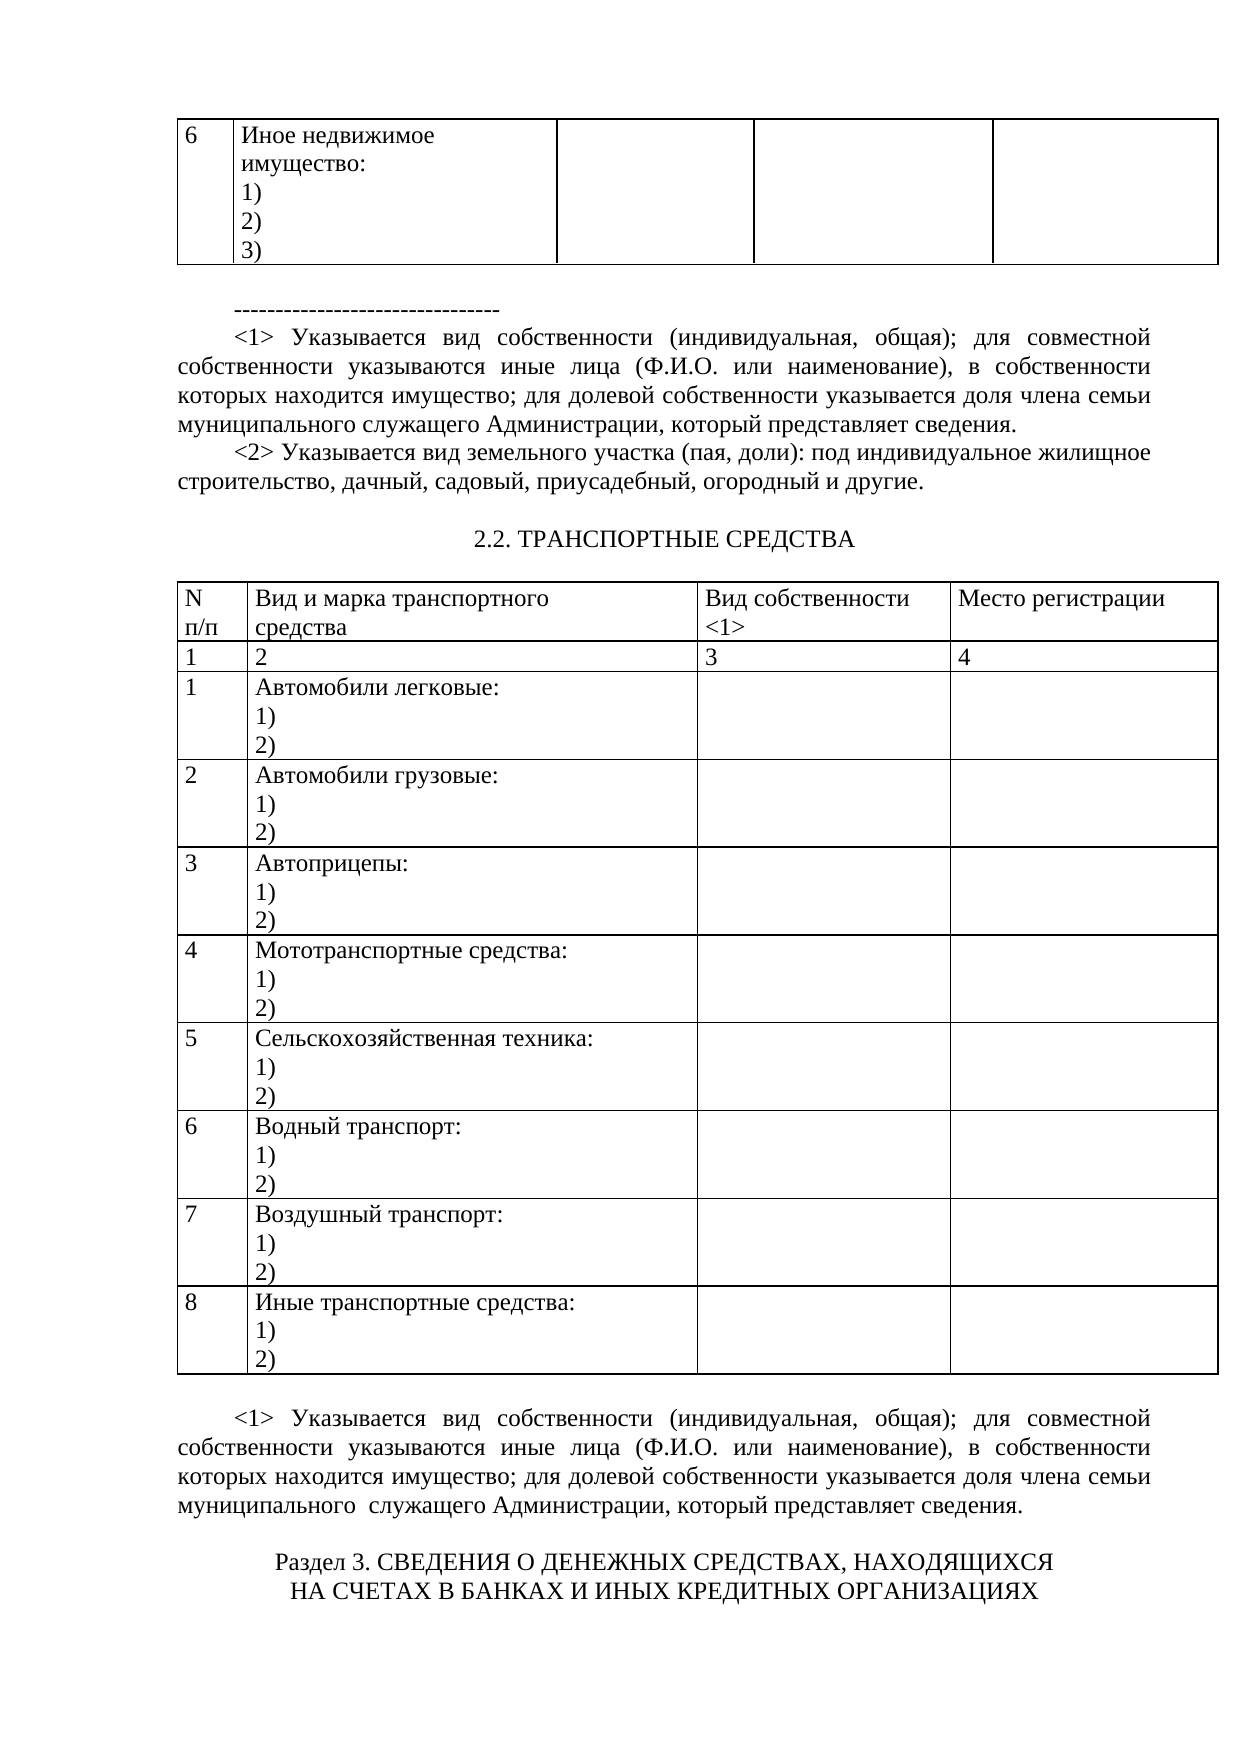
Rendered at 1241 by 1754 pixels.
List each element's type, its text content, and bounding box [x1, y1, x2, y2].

table_cell [951, 1023, 1217, 1110]
table_cell [698, 936, 950, 1022]
text НА СЧЕТАХ В БАНКАХ И ИНЫХ КРЕДИТНЫХ ОРГАНИЗАЦИЯХ [177, 1576, 1152, 1605]
table_cell [755, 120, 992, 263]
table_cell [951, 760, 1217, 846]
table_cell [951, 848, 1217, 934]
text <1> Указывается вид собственности (индивидуальная, общая); для совместной собственности указываются иные лица (Ф.И.О. или наименование), в собственности которых находится имущество; для долевой собственности указывается доля члена семьи муниципального служащего Администрации, который представляет сведения. [177, 1403, 1152, 1518]
text <1> Указывается вид собственности (индивидуальная, общая); для совместной собственности указываются иные лица (Ф.И.О. или наименование), в собственности которых находится имущество; для долевой собственности указывается доля члена семьи муниципального служащего Администрации, который представляет сведения. [177, 322, 1152, 437]
table_cell 6 [178, 1111, 247, 1197]
table_cell [698, 1287, 950, 1373]
table_header Место регистрации [951, 583, 1217, 640]
table_cell [698, 1199, 950, 1285]
table_cell 3 [178, 848, 247, 934]
table_cell 2 [178, 760, 247, 846]
table_cell Мототранспортные средства: 1) 2) [248, 936, 697, 1022]
table_cell [951, 672, 1217, 758]
table_cell 1 [178, 642, 247, 671]
table_cell [951, 1287, 1217, 1373]
table_cell [698, 1023, 950, 1110]
table_cell 7 [178, 1199, 247, 1285]
table_cell [558, 120, 753, 263]
table_cell Иные транспортные средства: 1) 2) [248, 1287, 697, 1373]
table_cell [951, 1111, 1217, 1197]
table_cell 1 [178, 672, 247, 758]
table_header N п/п [178, 583, 247, 640]
table_cell 4 [178, 936, 247, 1022]
text <2> Указывается вид земельного участка (пая, доли): под индивидуальное жилищное строительство, дачный, садовый, приусадебный, огородный и другие. [177, 437, 1152, 495]
table_cell 5 [178, 1023, 247, 1110]
text -------------------------------- [177, 294, 1152, 322]
table_cell Автоприцепы: 1) 2) [248, 848, 697, 934]
table_header Вид собственности <1> [698, 583, 950, 640]
text 2.2. ТРАНСПОРТНЫЕ СРЕДСТВА [177, 524, 1152, 552]
table_cell [698, 848, 950, 934]
table_cell [698, 672, 950, 758]
table_cell [994, 120, 1217, 263]
table_cell [951, 936, 1217, 1022]
table_cell Воздушный транспорт: 1) 2) [248, 1199, 697, 1285]
table_header Вид и марка транспортного средства [248, 583, 697, 640]
table_cell [698, 1111, 950, 1197]
table_cell 2 [248, 642, 697, 671]
table_cell 6 [178, 120, 233, 263]
table_cell Автомобили легковые: 1) 2) [248, 672, 697, 758]
table_cell Автомобили грузовые: 1) 2) [248, 760, 697, 846]
table_cell [698, 760, 950, 846]
table_cell [951, 1199, 1217, 1285]
table_cell Сельскохозяйственная техника: 1) 2) [248, 1023, 697, 1110]
table_cell 8 [178, 1287, 247, 1373]
table_cell 3 [698, 642, 950, 671]
table_cell 4 [951, 642, 1217, 671]
table_cell Иное недвижимое имущество: 1) 2) 3) [234, 120, 556, 263]
table_cell Водный транспорт: 1) 2) [248, 1111, 697, 1197]
text Раздел 3. СВЕДЕНИЯ О ДЕНЕЖНЫХ СРЕДСТВАХ, НАХОДЯЩИХСЯ [177, 1547, 1152, 1576]
